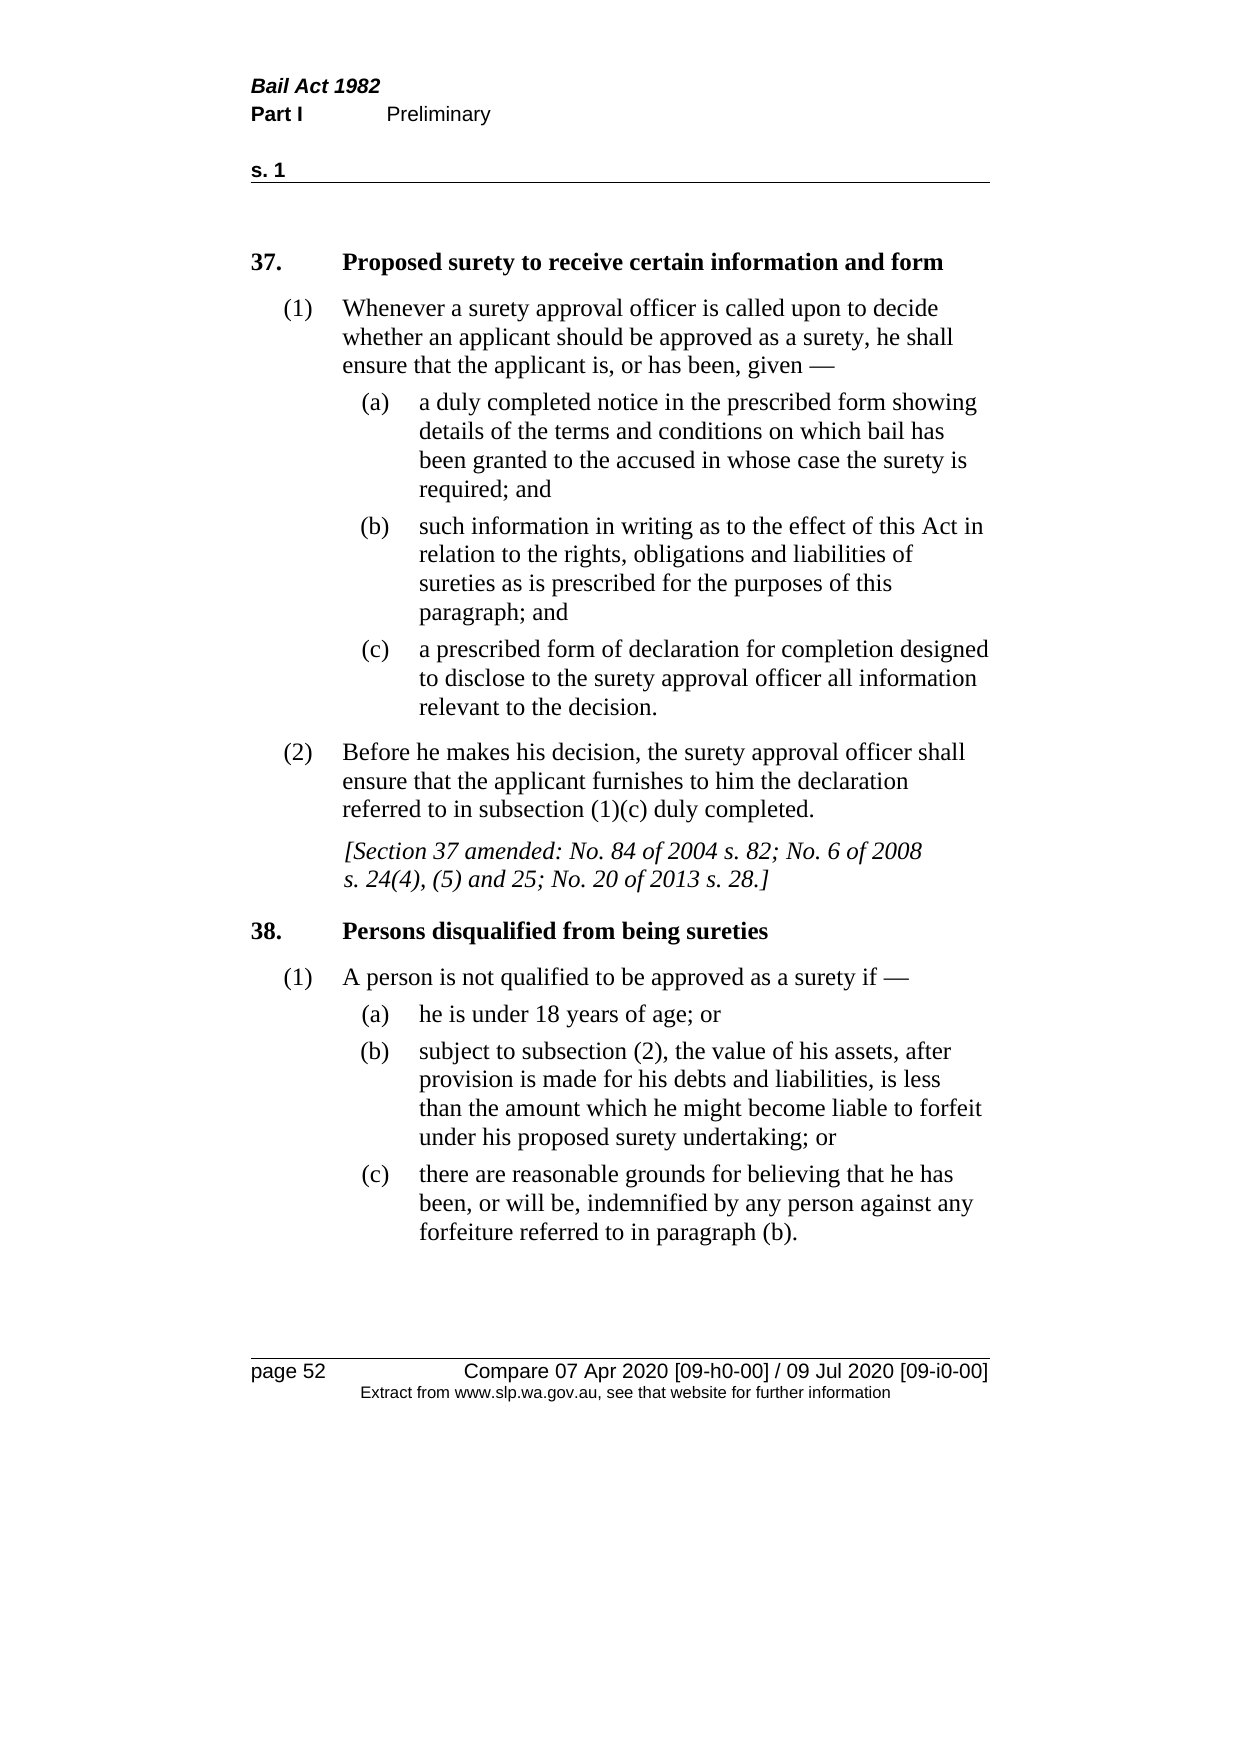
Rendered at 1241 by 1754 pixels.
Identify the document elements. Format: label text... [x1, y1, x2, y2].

text [Section 37 amended: No. 84 of 2004 s. 82; No. 6 of 2008 s. 24(4), (5) and 25; No. 20 of 2013 s. 28.] [251, 836, 990, 893]
subtitle 37. Proposed surety to receive certain information and form [251, 247, 990, 276]
text (a) he is under 18 years of age; or [251, 999, 990, 1027]
text (1) Whenever a surety approval officer is called upon to decide whether an applicant should be approved as a surety, he shall ensure that the applicant is, or has been, given — [251, 293, 990, 379]
text (2) Before he makes his decision, the surety approval officer shall ensure that the applicant furnishes to him the declaration referred to in subsection (1)(c) duly completed. [251, 737, 990, 823]
text (c) a prescribed form of declaration for completion designed to disclose to the surety approval officer all information relevant to the decision. [251, 634, 990, 720]
text (1) A person is not qualified to be approved as a surety if — [251, 962, 990, 990]
text (b) subject to subsection (2), the value of his assets, after provision is made for his debts and liabilities, is less than the amount which he might become liable to forfeit under his proposed surety undertaking; or [251, 1036, 990, 1151]
text (a) a duly completed notice in the prescribed form showing details of the terms and conditions on which bail has been granted to the accused in whose case the surety is required; and [251, 387, 990, 502]
text (b) such information in writing as to the effect of this Act in relation to the rights, obligations and liabilities of sureties as is prescribed for the purposes of this paragraph; and [251, 511, 990, 626]
subtitle 38. Persons disqualified from being sureties [251, 916, 990, 945]
text (c) there are reasonable grounds for believing that he has been, or will be, indemnified by any person against any forfeiture referred to in paragraph (b). [251, 1159, 990, 1245]
